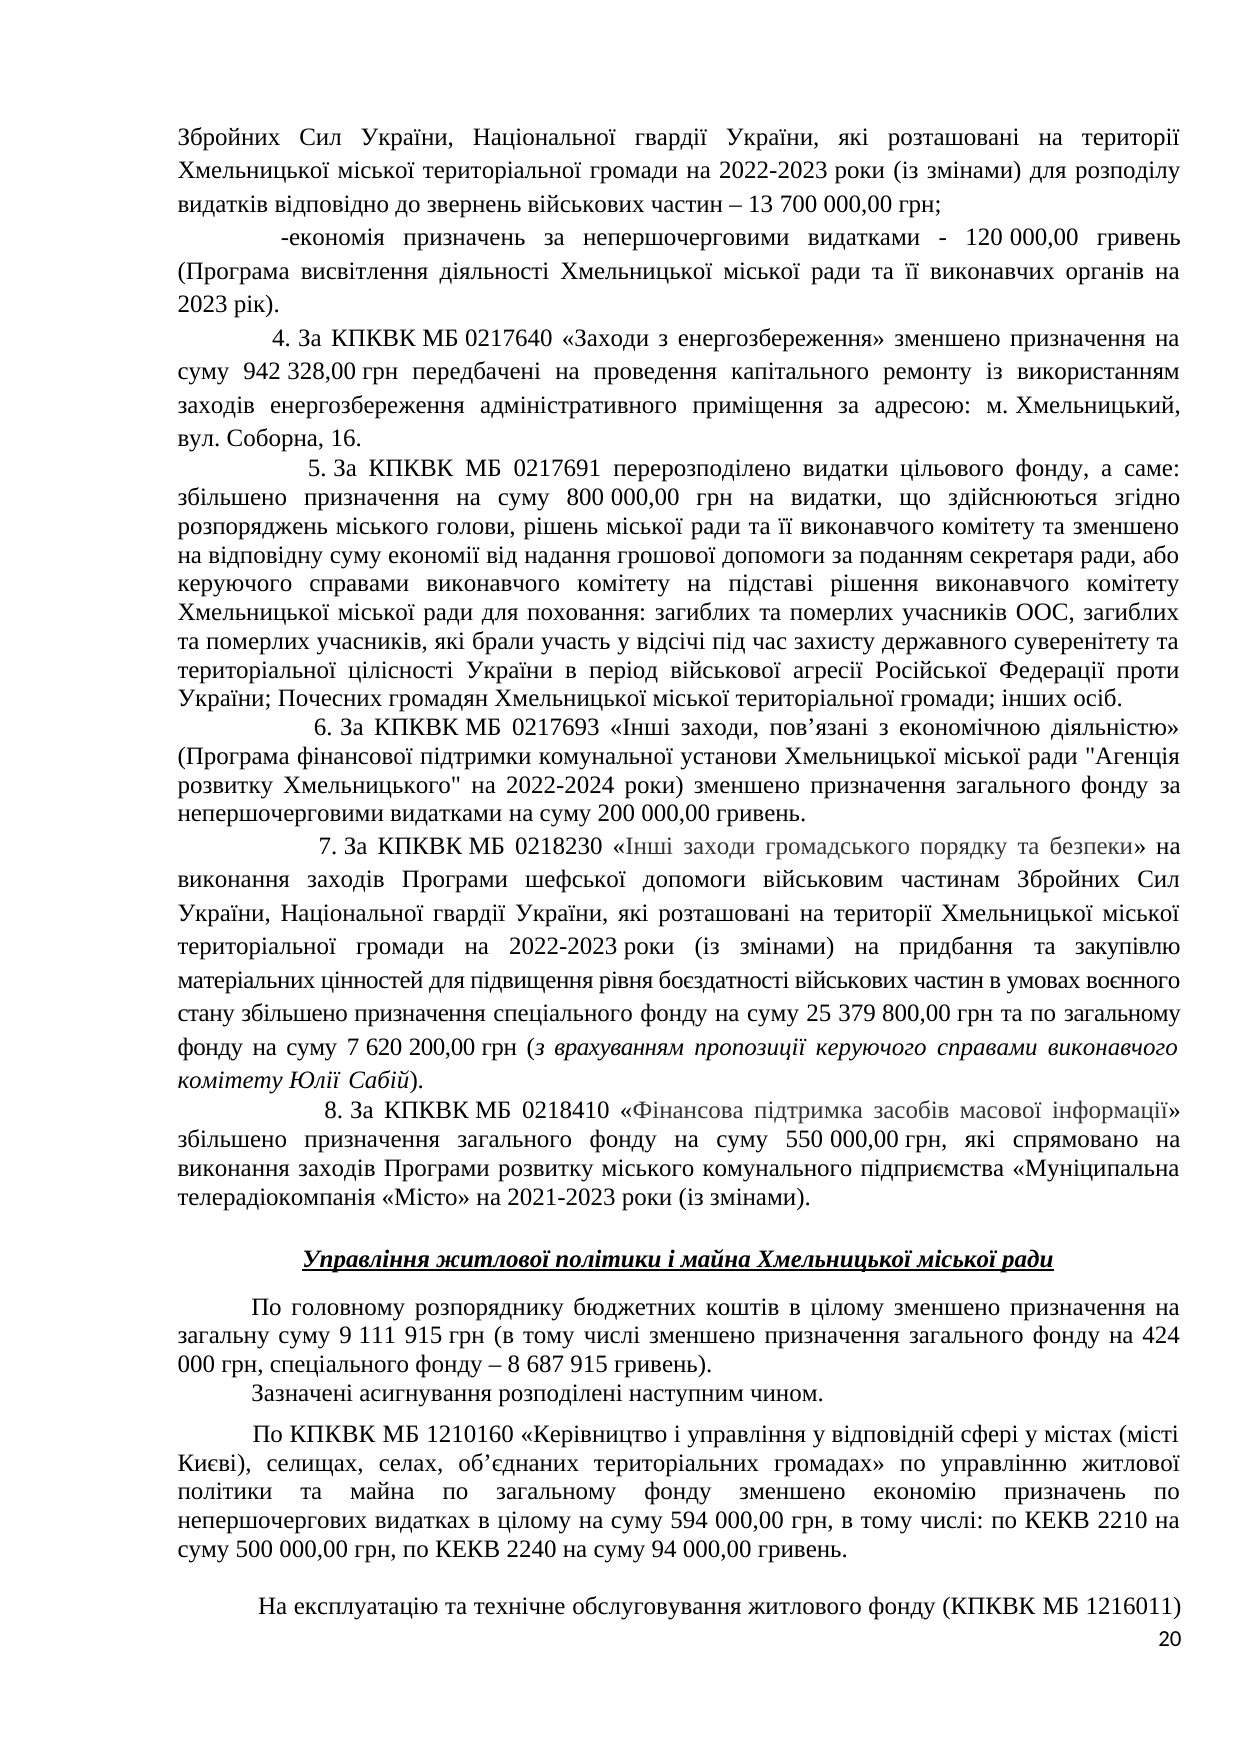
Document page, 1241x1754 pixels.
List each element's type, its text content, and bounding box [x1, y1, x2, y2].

text -економія призначень за непершочерговими видатками - 120 000,00 гривень (Програма висвітлення діяльності Хмельницької міської ради та її виконавчих органів на 2023 рік). [177, 219, 1181, 319]
text По КПКВК МБ 1210160 «Керівництво і управління у відповідній сфері у містах (місті Києві), селищах, селах, об’єднаних територіальних громадах» по управлінню житлової політики та майна по загальному фонду зменшено економію призначень по непершочергових видатках в цілому на суму 594 000,00 грн, в тому числі: по КЕКВ 2210 на суму 500 000,00 грн, по КЕКВ 2240 на суму 94 000,00 гривень. [177, 1419, 1181, 1563]
text 8. За КПКВК МБ 0218410 «Фінансова підтримка засобів масової інформації» збільшено призначення загального фонду на суму 550 000,00 грн, які спрямовано на виконання заходів Програми розвитку міського комунального підприємства «Муніципальна телерадіокомпанія «Місто» на 2021-2023 роки (із змінами). [177, 1096, 1181, 1211]
text 6. За КПКВК МБ 0217693 «Інші заходи, пов’язані з економічною діяльністю» (Програма фінансової підтримки комунальної установи Хмельницької міської ради "Агенція розвитку Хмельницького" на 2022-2024 роки) зменшено призначення загального фонду за непершочерговими видатками на суму 200 000,00 гривень. [177, 712, 1181, 827]
text 7. За КПКВК МБ 0218230 «Інші заходи громадського порядку та безпеки» на виконання заходів Програми шефської допомоги військовим частинам Збройних Сил України, Національної гвардії України, які розташовані на території Хмельницької міської територіальної громади на 2022-2023 роки (із змінами) на придбання та закупівлю матеріальних цінностей для підвищення рівня боєздатності військових частин в умовах воєнного стану збільшено призначення спеціального фонду на суму 25 379 800,00 грн та по загальному фонду на суму 7 620 200,00 грн (з врахуванням пропозиції керуючого справами виконавчого комітету Юлії Сабій). [177, 827, 1181, 1096]
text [177, 118, 1181, 219]
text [177, 1591, 1181, 1620]
text По головному розпоряднику бюджетних коштів в цілому зменшено призначення на загальну суму 9 111 915 грн (в тому числі зменшено призначення загального фонду на 424 000 грн, спеціального фонду – 8 687 915 гривень). [177, 1292, 1181, 1378]
text 5. За КПКВК МБ 0217691 перерозподілено видатки цільового фонду, а саме: збільшено призначення на суму 800 000,00 грн на видатки, що здійснюються згідно розпоряджень міського голови, рішень міської ради та її виконавчого комітету та зменшено на відповідну суму економії від надання грошової допомоги за поданням секретаря ради, або керуючого справами виконавчого комітету на підставі рішення виконавчого комітету Хмельницької міської ради для поховання: загиблих та померлих учасників ООС, загиблих та померлих учасників, які брали участь у відсічі під час захисту державного суверенітету та територіальної цілісності України в період військової агресії Російської Федерації проти України; Почесних громадян Хмельницької міської територіальної громади; інших осіб. [177, 453, 1181, 712]
text 4. За КПКВК МБ 0217640 «Заходи з енергозбереження» зменшено призначення на суму 942 328,00 грн передбачені на проведення капітального ремонту із використанням заходів енергозбереження адміністративного приміщення за адресою: м. Хмельницький, вул. Соборна, 16. [177, 319, 1181, 453]
text Зазначені асигнування розподілені наступним чином. [177, 1378, 1181, 1407]
text Управління житлової політики і майна Хмельницької міської ради [177, 1244, 1181, 1273]
